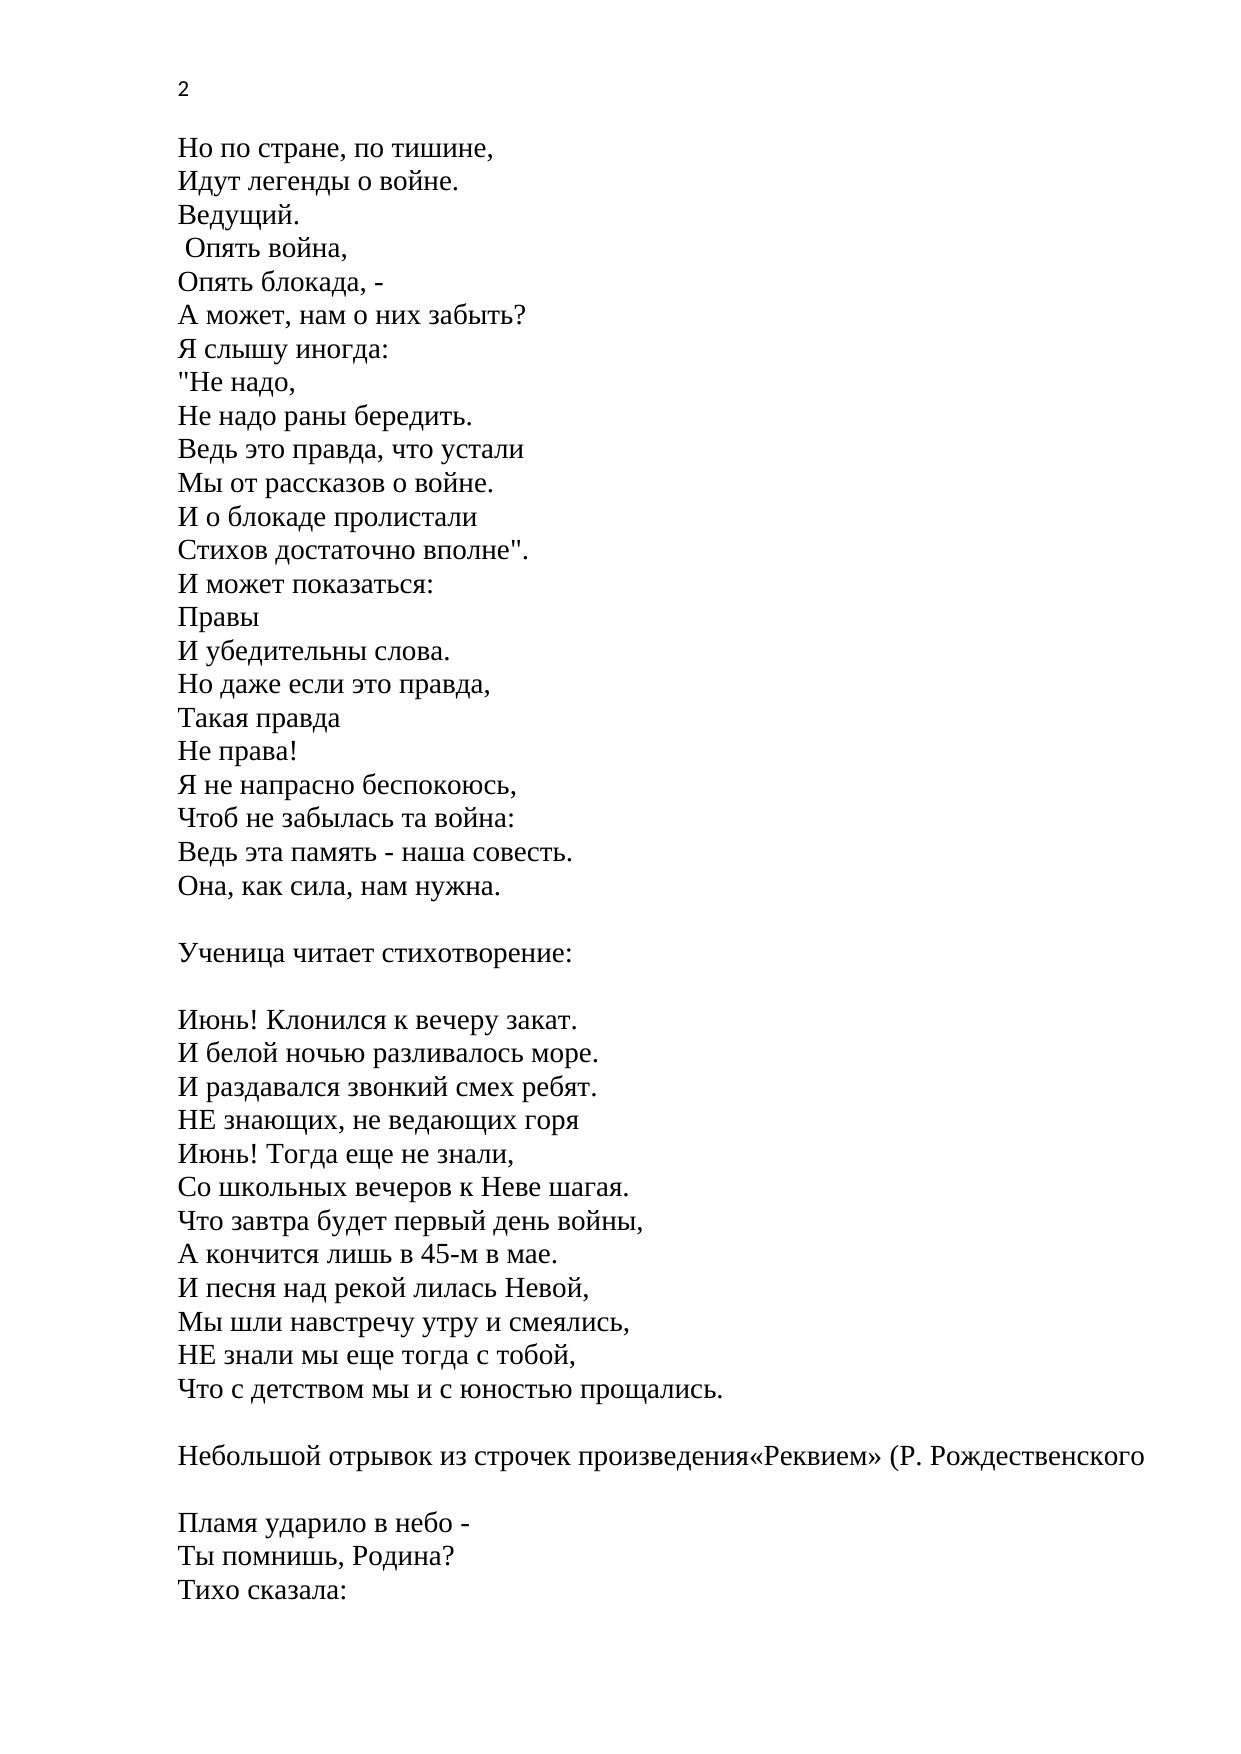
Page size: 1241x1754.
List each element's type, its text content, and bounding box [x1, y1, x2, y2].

text Мы от рассказов о войне. [177, 465, 1152, 499]
text Июнь! Тогда еще не знали, [177, 1136, 1152, 1169]
text Идут легенды о войне. [177, 163, 1152, 197]
text Но даже если это правда, [177, 666, 1152, 700]
text Чтоб не забылась та война: [177, 801, 1152, 834]
text Ведь это правда, что устали [177, 432, 1152, 465]
text Ведущий. [177, 197, 1152, 230]
text Ведь эта память - наша совесть. [177, 834, 1152, 868]
text Но по стране, по тишине, [177, 130, 1152, 163]
text А кончится лишь в 45-м в мае. [177, 1237, 1152, 1270]
text НЕ знали мы еще тогда с тобой, [177, 1337, 1152, 1371]
text Небольшой отрывок из строчек произведения«Реквием» (Р. Рождественского [177, 1438, 1152, 1471]
text И белой ночью разливалось море. [177, 1035, 1152, 1069]
text Она, как сила, нам нужна. [177, 868, 1152, 901]
text Не надо раны бередить. [177, 398, 1152, 432]
text Правы [177, 599, 1152, 633]
text Такая правда [177, 700, 1152, 733]
text И о блокаде пролистали [177, 499, 1152, 532]
text А может, нам о них забыть? [177, 297, 1152, 331]
text Я слышу иногда: [177, 331, 1152, 364]
text НЕ знающих, не ведающих горя [177, 1102, 1152, 1136]
text Июнь! Клонился к вечеру закат. [177, 1002, 1152, 1035]
text Ученица читает стихотворение: [177, 935, 1152, 968]
text Опять война, [177, 230, 1152, 264]
text Опять блокада, - [177, 264, 1152, 297]
text "Не надо, [177, 364, 1152, 398]
text Я не напрасно беспокоюсь, [177, 767, 1152, 801]
text И может показаться: [177, 566, 1152, 599]
text Мы шли навстречу утру и смеялись, [177, 1304, 1152, 1337]
text Ты помнишь, Родина? [177, 1538, 1152, 1572]
text И песня над рекой лилась Невой, [177, 1270, 1152, 1304]
text Со школьных вечеров к Неве шагая. [177, 1169, 1152, 1203]
text И раздавался звонкий смех ребят. [177, 1069, 1152, 1102]
text Что с детством мы и с юностью прощались. [177, 1371, 1152, 1404]
text И убедительны слова. [177, 633, 1152, 666]
text Что завтра будет первый день войны, [177, 1203, 1152, 1237]
text Тихо сказала: [177, 1572, 1152, 1606]
text Пламя ударило в небо - [177, 1505, 1152, 1538]
text Стихов достаточно вполне". [177, 532, 1152, 566]
text Не права! [177, 733, 1152, 767]
